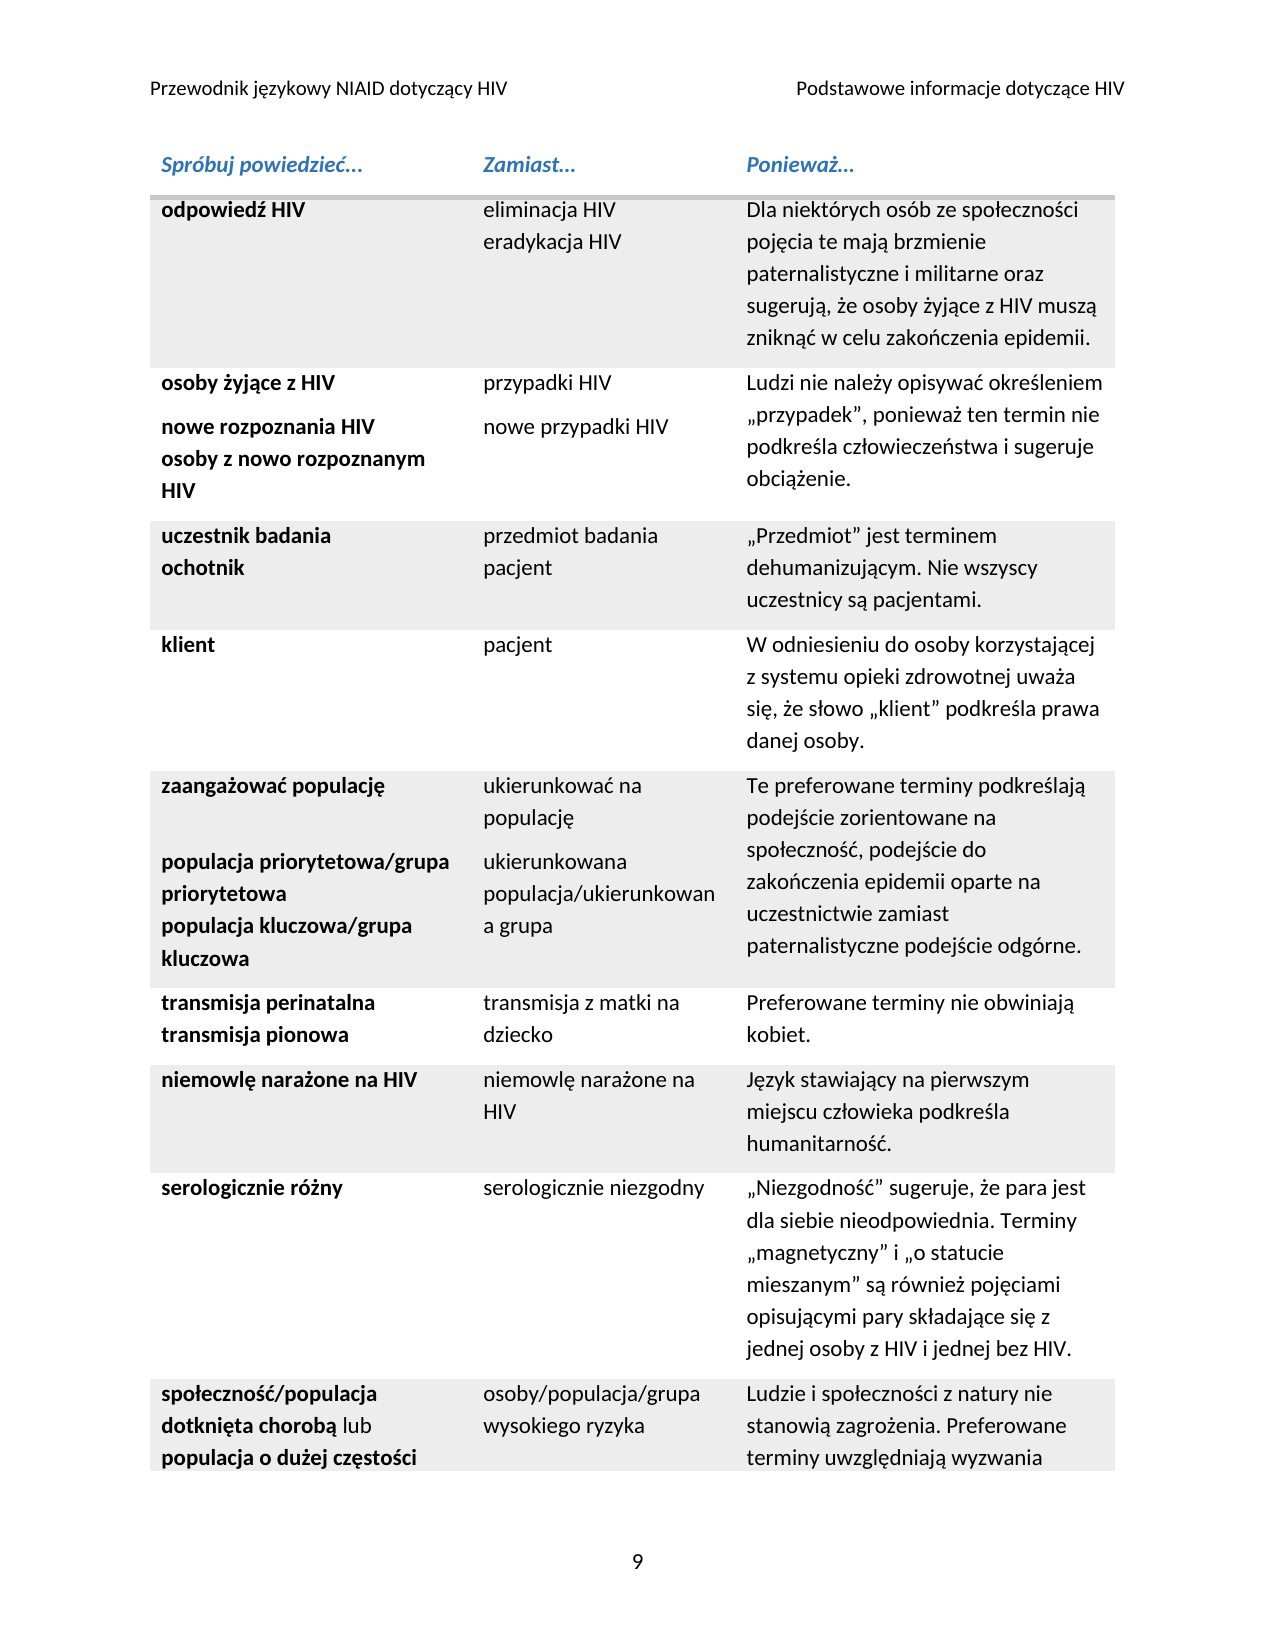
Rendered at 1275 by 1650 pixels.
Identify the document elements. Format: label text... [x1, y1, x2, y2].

table_cell transmisja perinatalna transmisja pionowa [150, 988, 472, 1065]
table_header Ponieważ… [735, 150, 1115, 195]
table_cell serologicznie niezgodny [472, 1174, 735, 1379]
table_cell Te preferowane terminy podkreślają podejście zorientowane na społeczność, podejście do zakończenia epidemii oparte na uczestnictwie zamiast paternalistyczne podejście odgórne. [735, 771, 1115, 988]
table_cell uczestnik badania [150, 521, 472, 553]
table_cell Ludzi nie należy opisywać określeniem „przypadek”, ponieważ ten termin nie podkreśla człowieczeństwa i sugeruje obciążenie. [735, 368, 1115, 521]
table_cell ukierunkowana populacja/ukierunkowana grupa [472, 847, 735, 988]
table_cell przedmiot badania [472, 521, 735, 553]
table_cell przypadki HIV [472, 368, 735, 412]
table_cell osoby żyjące z HIV [150, 368, 472, 412]
table_cell pacjent [472, 630, 735, 771]
table_cell Język stawiający na pierwszym miejscu człowieka podkreśla humanitarność. [735, 1065, 1115, 1173]
table_cell nowe przypadki HIV [472, 412, 735, 521]
table_header Zamiast… [472, 150, 735, 195]
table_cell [150, 1379, 472, 1471]
table_cell „Niezgodność” sugeruje, że para jest dla siebie nieodpowiednia. Terminy „magnetyczny” i „o statucie mieszanym” są również pojęciami opisującymi pary składające się z jednej osoby z HIV i jednej bez HIV. [735, 1174, 1115, 1379]
table_cell serologicznie różny [150, 1174, 472, 1379]
table_cell ukierunkować na populację [472, 771, 735, 847]
table_cell nowe rozpoznania HIV osoby z nowo rozpoznanym HIV [150, 412, 472, 521]
table_cell populacja priorytetowa/grupa priorytetowa populacja kluczowa/grupa kluczowa [150, 847, 472, 988]
table_cell W odniesieniu do osoby korzystającej z systemu opieki zdrowotnej uważa się, że słowo „klient” podkreśla prawa danej osoby. [735, 630, 1115, 771]
table_cell odpowiedź HIV [150, 200, 472, 368]
table_cell osoby/populacja/grupa wysokiego ryzyka [472, 1379, 735, 1471]
table_cell klient [150, 630, 472, 771]
table_cell pacjent [472, 553, 735, 630]
table_cell niemowlę narażone na HIV [150, 1065, 472, 1173]
table_cell eliminacja HIV eradykacja HIV [472, 200, 735, 368]
table_cell „Przedmiot” jest terminem dehumanizującym. Nie wszyscy uczestnicy są pacjentami. [735, 521, 1115, 630]
table_cell niemowlę narażone na HIV [472, 1065, 735, 1173]
table_header Spróbuj powiedzieć... [150, 150, 472, 195]
table_cell zaangażować populację [150, 771, 472, 847]
table_cell ochotnik [150, 553, 472, 630]
table_cell transmisja z matki na dziecko [472, 988, 735, 1065]
table_cell Dla niektórych osób ze społeczności pojęcia te mają brzmienie paternalistyczne i militarne oraz sugerują, że osoby żyjące z HIV muszą zniknąć w celu zakończenia epidemii. [735, 200, 1115, 368]
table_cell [735, 1379, 1115, 1471]
table_cell Preferowane terminy nie obwiniają kobiet. [735, 988, 1115, 1065]
